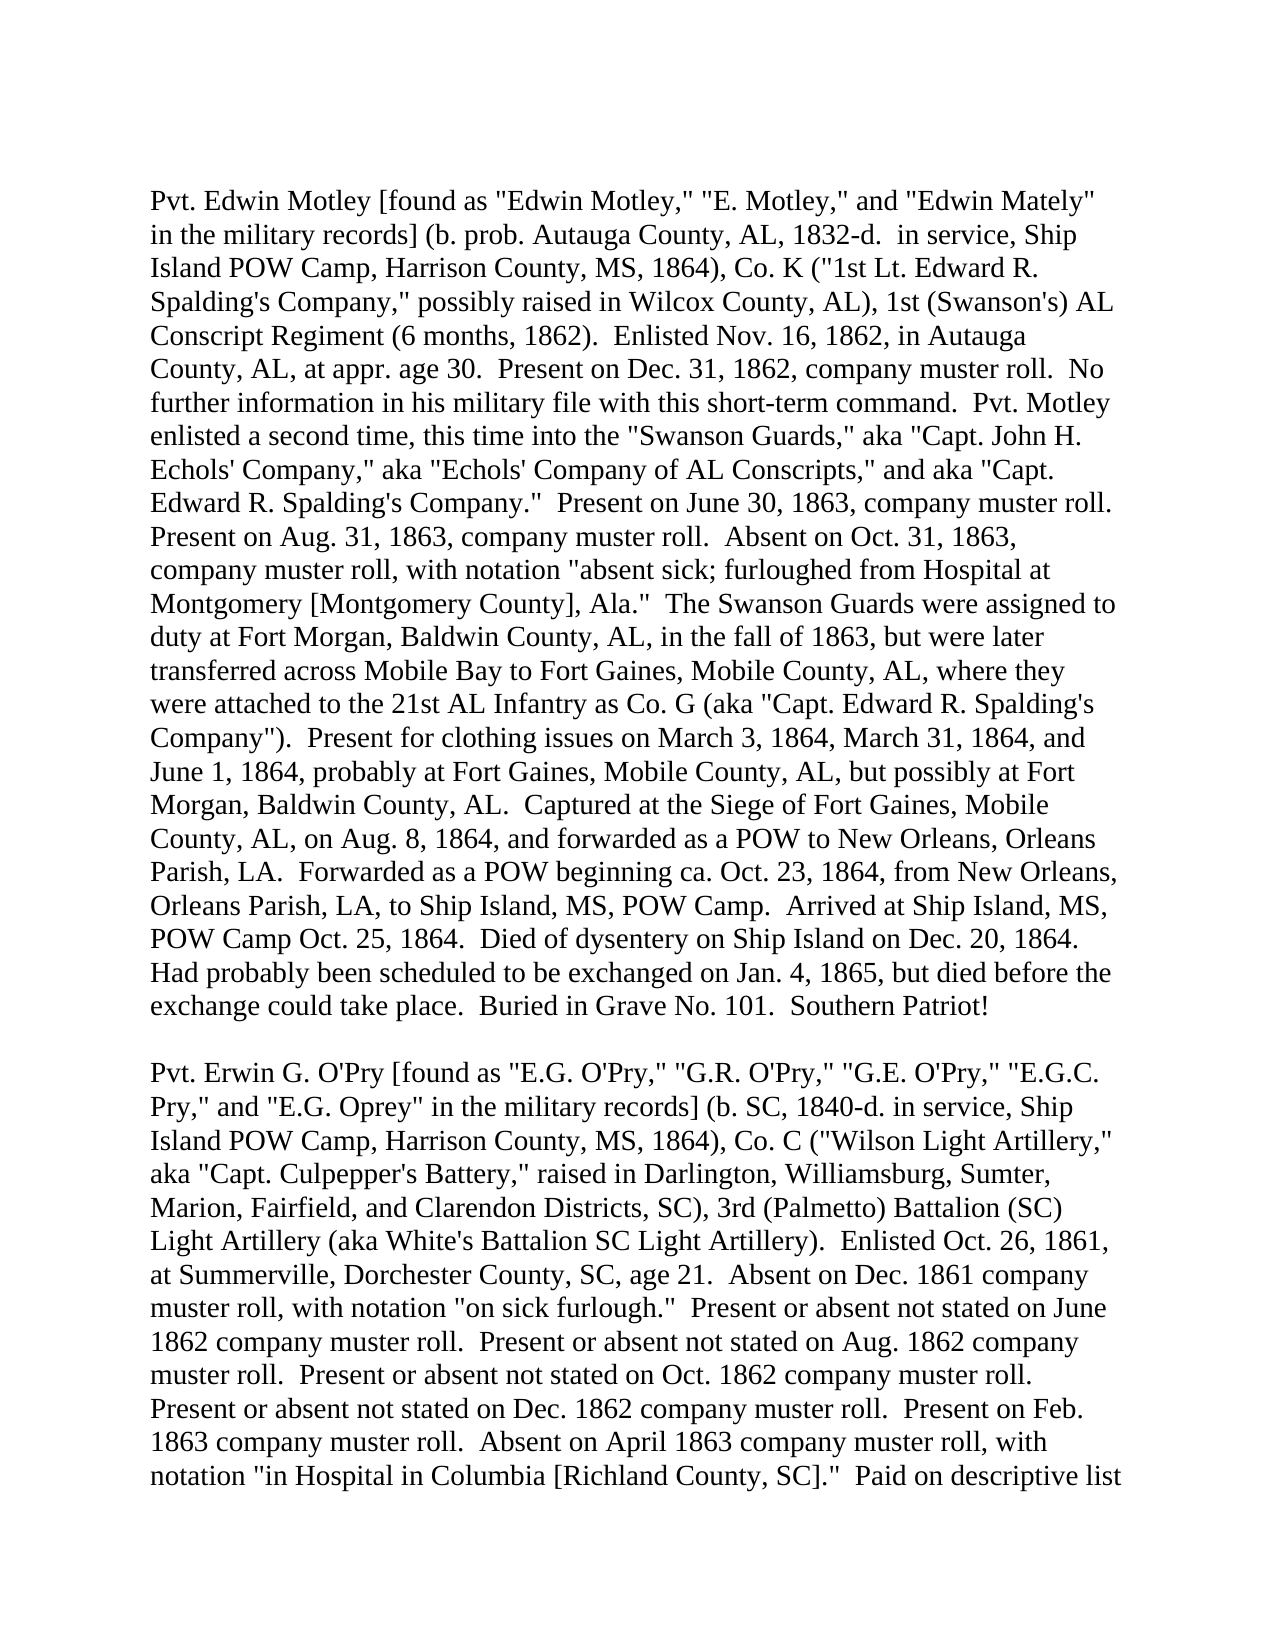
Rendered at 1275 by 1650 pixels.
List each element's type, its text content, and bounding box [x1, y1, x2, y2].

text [150, 1056, 1125, 1492]
text Pvt. Edwin Motley [found as "Edwin Motley," "E. Motley," and "Edwin Mately" in the military records] (b. prob. Autauga County, AL, 1832-d. in service, Ship Island POW Camp, Harrison County, MS, 1864), Co. K ("1st Lt. Edward R. Spalding's Company," possibly raised in Wilcox County, AL), 1st (Swanson's) AL Conscript Regiment (6 months, 1862). Enlisted Nov. 16, 1862, in Autauga County, AL, at appr. age 30. Present on Dec. 31, 1862, company muster roll. No further information in his military file with this short-term command. Pvt. Motley enlisted a second time, this time into the "Swanson Guards," aka "Capt. John H. Echols' Company," aka "Echols' Company of AL Conscripts," and aka "Capt. Edward R. Spalding's Company." Present on June 30, 1863, company muster roll. Present on Aug. 31, 1863, company muster roll. Absent on Oct. 31, 1863, company muster roll, with notation "absent sick; furloughed from Hospital at Montgomery [Montgomery County], Ala." The Swanson Guards were assigned to duty at Fort Morgan, Baldwin County, AL, in the fall of 1863, but were later transferred across Mobile Bay to Fort Gaines, Mobile County, AL, where they were attached to the 21st AL Infantry as Co. G (aka "Capt. Edward R. Spalding's Company"). Present for clothing issues on March 3, 1864, March 31, 1864, and June 1, 1864, probably at Fort Gaines, Mobile County, AL, but possibly at Fort Morgan, Baldwin County, AL. Captured at the Siege of Fort Gaines, Mobile County, AL, on Aug. 8, 1864, and forwarded as a POW to New Orleans, Orleans Parish, LA. Forwarded as a POW beginning ca. Oct. 23, 1864, from New Orleans, Orleans Parish, LA, to Ship Island, MS, POW Camp. Arrived at Ship Island, MS, POW Camp Oct. 25, 1864. Died of dysentery on Ship Island on Dec. 20, 1864. Had probably been scheduled to be exchanged on Jan. 4, 1865, but died before the exchange could take place. Buried in Grave No. 101. Southern Patriot! [150, 183, 1125, 1022]
